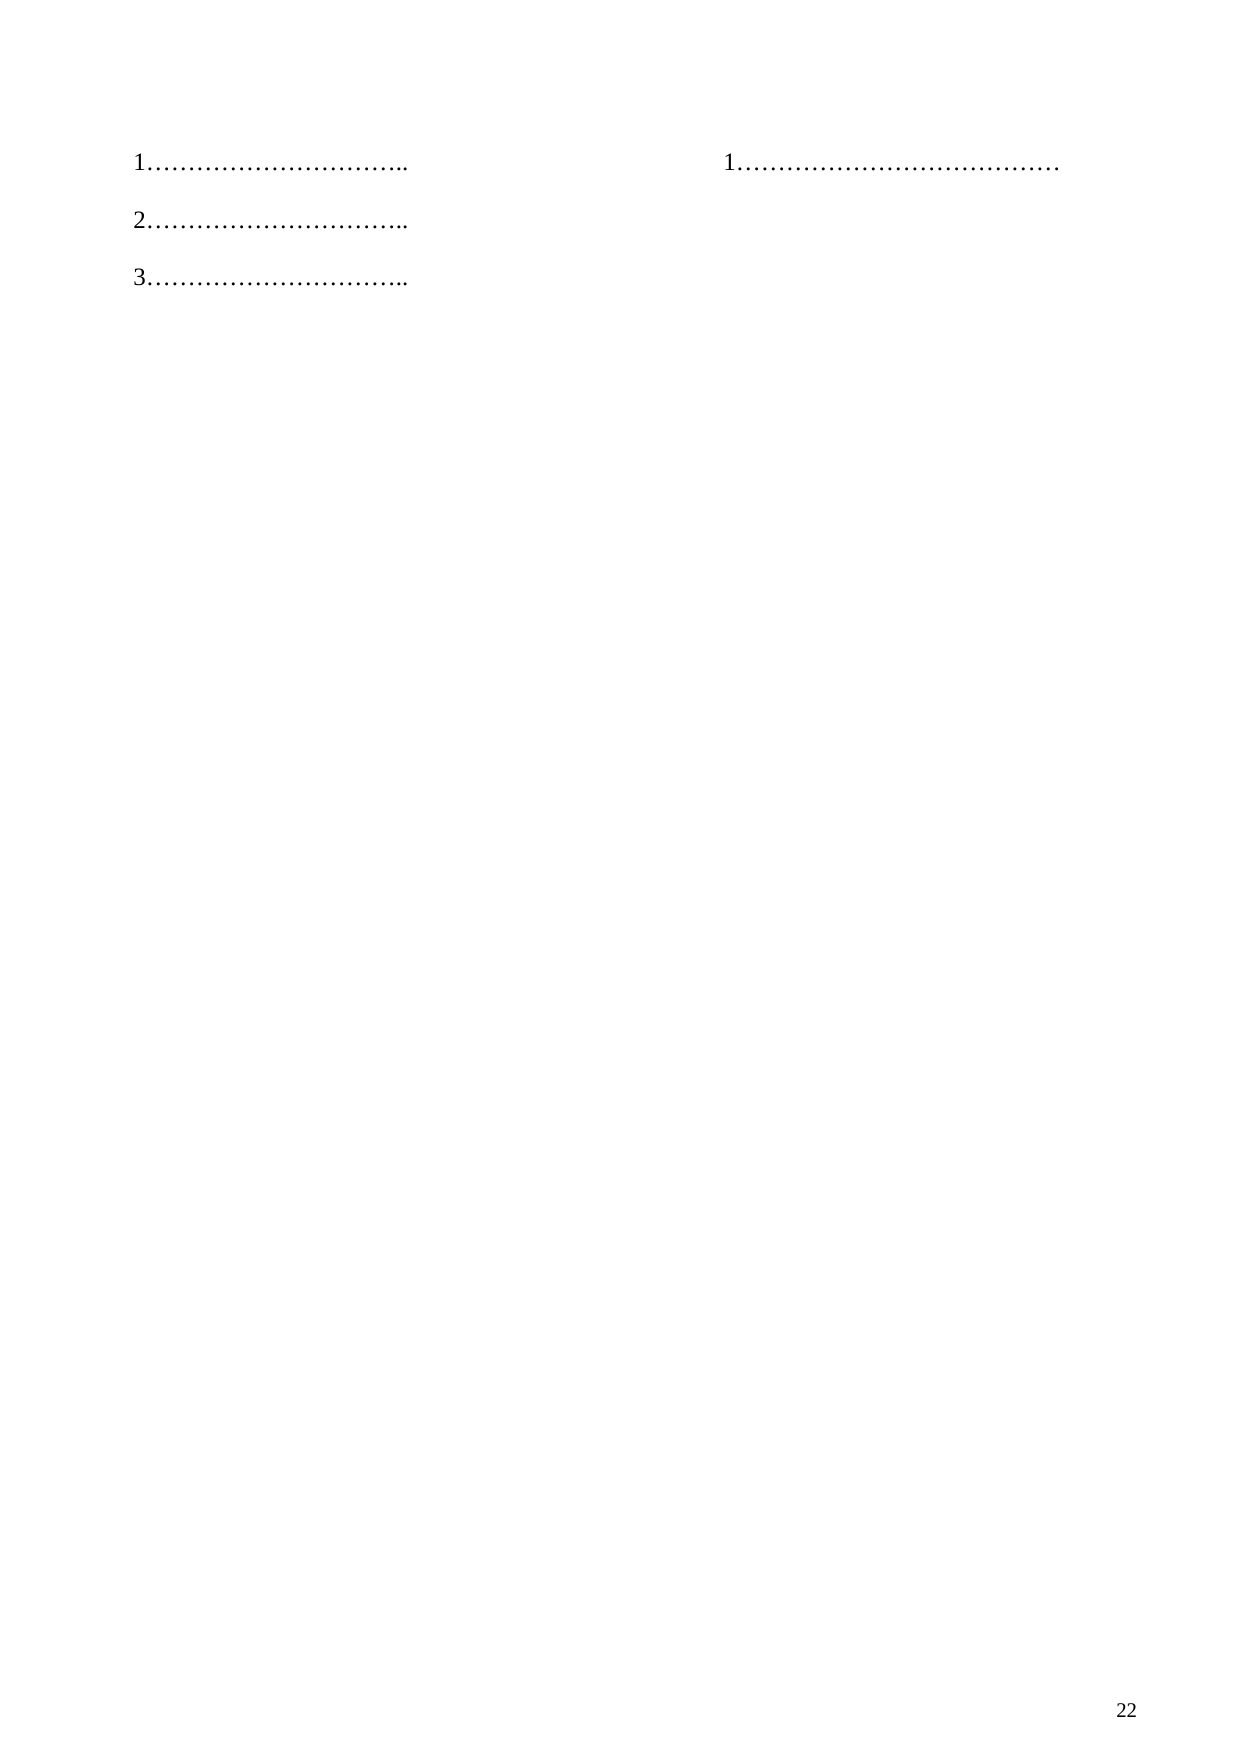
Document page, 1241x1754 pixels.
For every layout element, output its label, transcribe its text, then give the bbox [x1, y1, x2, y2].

text 1………………………….. 1………………………………… [133, 147, 1143, 176]
text 2………………………….. [133, 205, 1143, 234]
text 3………………………….. [133, 262, 1143, 291]
